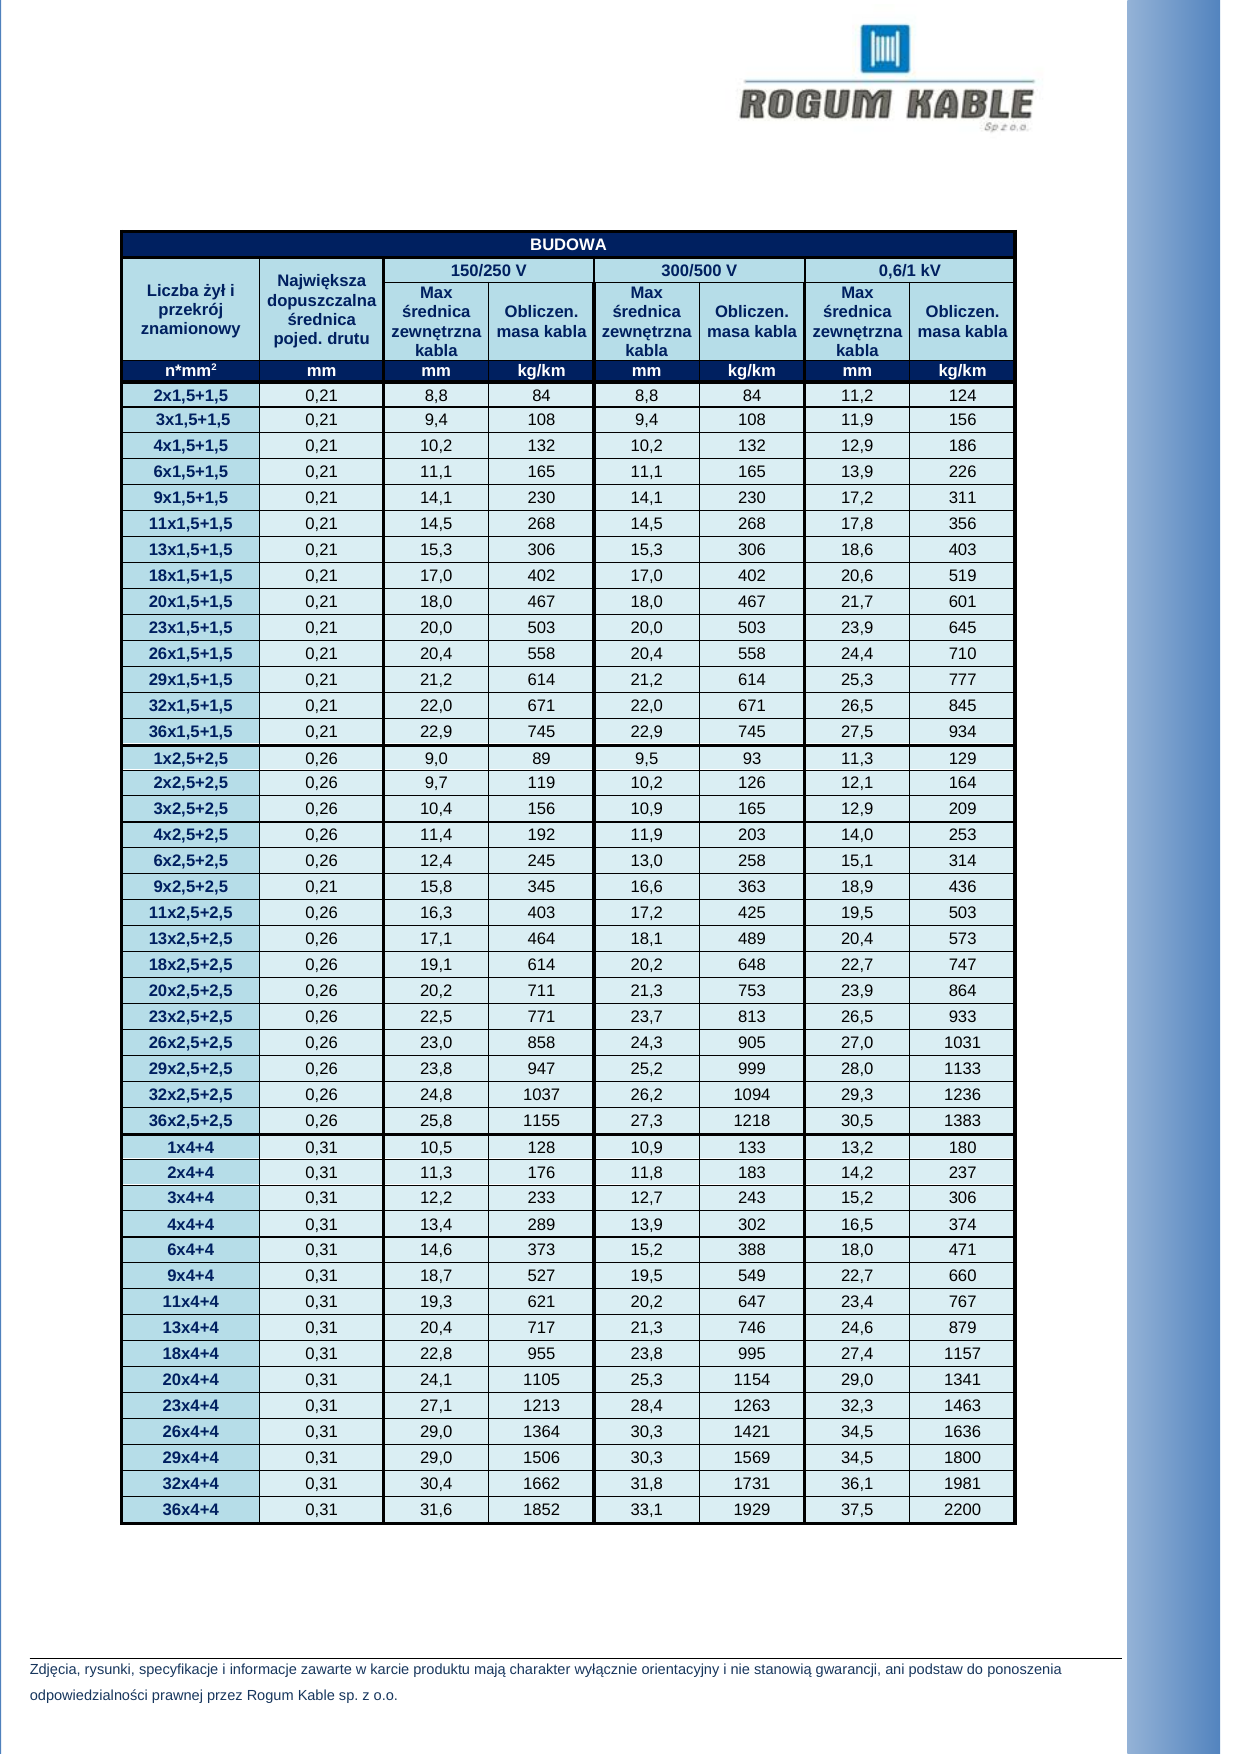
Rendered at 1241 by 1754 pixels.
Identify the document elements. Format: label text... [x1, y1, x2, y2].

table_cell 1463 [910, 1393, 1013, 1418]
table_cell 20,0 [385, 615, 488, 640]
table_cell 25,8 [385, 1108, 488, 1133]
table_cell 176 [489, 1160, 592, 1184]
table_cell 306 [489, 537, 592, 562]
table_cell 17,1 [385, 926, 488, 951]
table_cell 0,31 [260, 1186, 382, 1210]
table_cell 0,26 [260, 978, 382, 1003]
table_cell 11x2,5+2,5 [123, 900, 259, 925]
table_cell 934 [910, 719, 1013, 743]
table_cell 10,5 [385, 1136, 488, 1158]
table_cell 306 [910, 1186, 1013, 1210]
table_cell 21,3 [596, 978, 699, 1003]
table_cell 12,9 [806, 433, 909, 458]
table_cell 28,0 [806, 1056, 909, 1081]
table_cell 9,0 [385, 747, 488, 769]
table_cell 36,1 [806, 1471, 909, 1496]
table_cell 192 [489, 823, 592, 847]
table_cell 3x2,5+2,5 [123, 796, 259, 821]
table_cell 614 [489, 952, 592, 977]
table_cell 2x4+4 [123, 1160, 259, 1184]
table_cell 13x1,5+1,5 [123, 537, 259, 562]
table_cell 164 [910, 771, 1013, 795]
table_cell 471 [910, 1238, 1013, 1262]
table_cell 0,31 [260, 1419, 382, 1444]
table_cell 1506 [489, 1445, 592, 1470]
table_cell 1636 [910, 1419, 1013, 1444]
table_cell 0,21 [260, 485, 382, 510]
table_cell 26x4+4 [123, 1419, 259, 1444]
table_cell Max średnica zewnętrzna kabla [385, 283, 488, 360]
table_cell 84 [489, 384, 592, 406]
table_cell 23,9 [806, 978, 909, 1003]
table_cell 0,21 [260, 693, 382, 718]
table_cell 374 [910, 1211, 1013, 1236]
table_cell 1x4+4 [123, 1136, 259, 1158]
table_cell 28,4 [596, 1393, 699, 1418]
table_cell 11,1 [385, 459, 488, 484]
table_cell 858 [489, 1030, 592, 1055]
table_cell 23x4+4 [123, 1393, 259, 1418]
table_cell 4x4+4 [123, 1211, 259, 1236]
table_cell 464 [489, 926, 592, 951]
table_cell 31,8 [596, 1471, 699, 1496]
table_cell 1421 [700, 1419, 803, 1444]
table_cell 645 [910, 615, 1013, 640]
table_cell 27,3 [596, 1108, 699, 1133]
table_cell 1341 [910, 1367, 1013, 1392]
table_cell 0,26 [260, 796, 382, 821]
table_cell 22,9 [596, 719, 699, 743]
table_cell 671 [700, 693, 803, 718]
table_cell 24,3 [596, 1030, 699, 1055]
table_cell 0,26 [260, 848, 382, 873]
table_cell 2x1,5+1,5 [123, 384, 259, 406]
table_cell 32x2,5+2,5 [123, 1082, 259, 1107]
table_cell 13,9 [596, 1211, 699, 1236]
table_cell 1105 [489, 1367, 592, 1392]
table_cell 29x4+4 [123, 1445, 259, 1470]
table_cell 243 [700, 1186, 803, 1210]
table_cell 124 [910, 384, 1013, 406]
table_cell 27,0 [806, 1030, 909, 1055]
table_cell 23,0 [385, 1030, 488, 1055]
table_cell 671 [489, 693, 592, 718]
table_cell 0,31 [260, 1211, 382, 1236]
table_cell 9,4 [596, 408, 699, 432]
table_cell 11,9 [806, 408, 909, 432]
table_cell 20,4 [596, 641, 699, 666]
table_cell 233 [489, 1186, 592, 1210]
table_cell 29,3 [806, 1082, 909, 1107]
table_cell 18,7 [385, 1263, 488, 1288]
table_cell 230 [489, 485, 592, 510]
table_cell 19,3 [385, 1289, 488, 1314]
table_cell 32,3 [806, 1393, 909, 1418]
table_cell 306 [700, 537, 803, 562]
table_cell 933 [910, 1004, 1013, 1029]
table_cell 12,1 [806, 771, 909, 795]
table_cell 15,8 [385, 874, 488, 899]
table_cell 1213 [489, 1393, 592, 1418]
table_cell 710 [910, 641, 1013, 666]
table_cell 93 [700, 747, 803, 769]
table_cell 14,1 [596, 485, 699, 510]
table_cell 403 [910, 537, 1013, 562]
table_cell 425 [700, 900, 803, 925]
table_cell 503 [489, 615, 592, 640]
table_cell mm [806, 361, 909, 380]
table_cell 1731 [700, 1471, 803, 1496]
table_cell 777 [910, 667, 1013, 692]
table_cell Obliczen. masa kabla [489, 283, 592, 360]
table_cell kg/km [910, 361, 1013, 380]
table_cell 0,31 [260, 1497, 382, 1522]
picture [725, 4, 1046, 139]
table_cell 813 [700, 1004, 803, 1029]
table_cell 0,21 [260, 384, 382, 406]
table_cell mm [260, 361, 382, 380]
table_cell 4x1,5+1,5 [123, 433, 259, 458]
table_cell 17,8 [806, 511, 909, 536]
table_cell 0,31 [260, 1160, 382, 1184]
table_cell 0,21 [260, 667, 382, 692]
table_cell n*mm2 [123, 361, 259, 380]
table_cell 2200 [910, 1497, 1013, 1522]
table_cell 0,31 [260, 1238, 382, 1262]
table_cell 36x2,5+2,5 [123, 1108, 259, 1133]
table_cell 89 [489, 747, 592, 769]
table_cell 11x4+4 [123, 1289, 259, 1314]
table_cell 10,9 [596, 1136, 699, 1158]
table_cell 30,4 [385, 1471, 488, 1496]
table_cell 29,0 [385, 1445, 488, 1470]
table_cell 621 [489, 1289, 592, 1314]
table_cell 132 [489, 433, 592, 458]
table_cell 745 [700, 719, 803, 743]
table_cell 6x2,5+2,5 [123, 848, 259, 873]
table_cell 26x1,5+1,5 [123, 641, 259, 666]
table_cell 1157 [910, 1341, 1013, 1366]
table_cell 13x2,5+2,5 [123, 926, 259, 951]
table_cell 614 [489, 667, 592, 692]
table_cell 14,5 [596, 511, 699, 536]
table_cell 14,6 [385, 1238, 488, 1262]
table_cell 13,4 [385, 1211, 488, 1236]
table_cell 0,26 [260, 1004, 382, 1029]
table_cell 12,4 [385, 848, 488, 873]
table_cell 9x1,5+1,5 [123, 485, 259, 510]
table_cell 1154 [700, 1367, 803, 1392]
table_cell kg/km [700, 361, 803, 380]
table_cell 21,7 [806, 589, 909, 614]
table_cell 489 [700, 926, 803, 951]
table_cell 268 [700, 511, 803, 536]
table_cell 21,2 [385, 667, 488, 692]
table_cell 15,1 [806, 848, 909, 873]
table_cell 30,3 [596, 1419, 699, 1444]
table_cell 864 [910, 978, 1013, 1003]
table_cell 373 [489, 1238, 592, 1262]
table_cell Max średnica zewnętrzna kabla [596, 283, 699, 360]
table_cell 108 [700, 408, 803, 432]
table_cell 156 [910, 408, 1013, 432]
table_cell 20,2 [385, 978, 488, 1003]
table_cell 999 [700, 1056, 803, 1081]
table_cell 245 [489, 848, 592, 873]
table_cell 29x2,5+2,5 [123, 1056, 259, 1081]
table_cell 0,21 [260, 641, 382, 666]
table_cell 108 [489, 408, 592, 432]
table_cell 0,26 [260, 900, 382, 925]
table_cell 527 [489, 1263, 592, 1288]
table_cell 13,2 [806, 1136, 909, 1158]
table_cell 0,26 [260, 952, 382, 977]
table_cell 0,31 [260, 1136, 382, 1158]
table_cell 15,3 [385, 537, 488, 562]
table_cell 23,4 [806, 1289, 909, 1314]
table_cell 11,9 [596, 823, 699, 847]
table_cell 209 [910, 796, 1013, 821]
table_cell 22,7 [806, 952, 909, 977]
table_cell 363 [700, 874, 803, 899]
table_cell 22,8 [385, 1341, 488, 1366]
table_cell 26,5 [806, 1004, 909, 1029]
table_cell 0,26 [260, 771, 382, 795]
table_cell 300/500 V [595, 259, 804, 282]
table_cell 17,0 [385, 563, 488, 588]
table_cell 32x1,5+1,5 [123, 693, 259, 718]
table_cell 11,2 [806, 384, 909, 406]
table_cell 128 [489, 1136, 592, 1158]
table_cell 18,0 [806, 1238, 909, 1262]
table_cell 549 [700, 1263, 803, 1288]
table_cell 12,9 [806, 796, 909, 821]
table_cell 23x1,5+1,5 [123, 615, 259, 640]
table_cell 24,1 [385, 1367, 488, 1392]
table_cell 13,9 [806, 459, 909, 484]
table_cell 20x2,5+2,5 [123, 978, 259, 1003]
table_cell 10,9 [596, 796, 699, 821]
table_cell 314 [910, 848, 1013, 873]
table_cell 467 [489, 589, 592, 614]
table_cell 9x2,5+2,5 [123, 874, 259, 899]
table_cell 1133 [910, 1056, 1013, 1081]
table_cell Liczba żył i przekrój znamionowy [123, 259, 259, 360]
table_cell 29x1,5+1,5 [123, 667, 259, 692]
table_cell 771 [489, 1004, 592, 1029]
table_cell 573 [910, 926, 1013, 951]
table_cell 20x1,5+1,5 [123, 589, 259, 614]
table_cell 25,3 [806, 667, 909, 692]
table_cell 2x2,5+2,5 [123, 771, 259, 795]
table_cell 14,5 [385, 511, 488, 536]
table_cell 237 [910, 1160, 1013, 1184]
table_cell 10,4 [385, 796, 488, 821]
table_cell 34,5 [806, 1445, 909, 1470]
table_cell 203 [700, 823, 803, 847]
table_cell 15,3 [596, 537, 699, 562]
table_cell 0,21 [260, 589, 382, 614]
table_cell 22,0 [385, 693, 488, 718]
table_cell 165 [700, 459, 803, 484]
table_cell 23,8 [385, 1056, 488, 1081]
table_cell 25,2 [596, 1056, 699, 1081]
table_cell 23,8 [596, 1341, 699, 1366]
table_cell 22,9 [385, 719, 488, 743]
table_cell 467 [700, 589, 803, 614]
table_cell 558 [489, 641, 592, 666]
table_cell 26x2,5+2,5 [123, 1030, 259, 1055]
table_cell kg/km [489, 361, 592, 380]
table_cell 25,3 [596, 1367, 699, 1392]
table_cell 18,6 [806, 537, 909, 562]
table_cell 156 [489, 796, 592, 821]
table_cell 20,2 [596, 952, 699, 977]
table_cell 27,1 [385, 1393, 488, 1418]
table_cell 1218 [700, 1108, 803, 1133]
table_cell 12,2 [385, 1186, 488, 1210]
table_cell 20,2 [596, 1289, 699, 1314]
table_cell 403 [489, 900, 592, 925]
table_cell 18,0 [596, 589, 699, 614]
table_cell 16,3 [385, 900, 488, 925]
table_cell 15,2 [806, 1186, 909, 1210]
table_cell 4x2,5+2,5 [123, 823, 259, 847]
table_cell 0,31 [260, 1263, 382, 1288]
table_cell 258 [700, 848, 803, 873]
table_cell 20,4 [806, 926, 909, 951]
table_cell 0,21 [260, 433, 382, 458]
table_cell 947 [489, 1056, 592, 1081]
table_cell 30,3 [596, 1445, 699, 1470]
table_cell 767 [910, 1289, 1013, 1314]
table_cell 647 [700, 1289, 803, 1314]
table_cell 33,1 [596, 1497, 699, 1522]
table_cell 20x4+4 [123, 1367, 259, 1392]
table_cell 26,5 [806, 693, 909, 718]
table_cell 18x1,5+1,5 [123, 563, 259, 588]
table_cell 11,8 [596, 1160, 699, 1184]
table_cell 0,26 [260, 1056, 382, 1081]
table_cell 3x1,5+1,5 [123, 408, 259, 432]
table_cell 1031 [910, 1030, 1013, 1055]
table_cell 0,31 [260, 1289, 382, 1314]
table_cell 0,21 [260, 459, 382, 484]
table_cell 0,31 [260, 1471, 382, 1496]
table_cell Obliczen. masa kabla [700, 283, 803, 360]
table_cell 19,5 [596, 1263, 699, 1288]
table_cell 17,2 [806, 485, 909, 510]
table_cell 150/250 V [385, 259, 593, 282]
table_cell 253 [910, 823, 1013, 847]
table_cell 12,7 [596, 1186, 699, 1210]
table_cell 845 [910, 693, 1013, 718]
table_cell 1037 [489, 1082, 592, 1107]
table_cell 19,1 [385, 952, 488, 977]
table_cell 20,0 [596, 615, 699, 640]
table_cell mm [596, 361, 699, 380]
table_cell 9,7 [385, 771, 488, 795]
table_cell 132 [700, 433, 803, 458]
table_cell 995 [700, 1341, 803, 1366]
table_cell 11,3 [806, 747, 909, 769]
table_cell 955 [489, 1341, 592, 1366]
table_cell 717 [489, 1315, 592, 1340]
table_cell 9x4+4 [123, 1263, 259, 1288]
table_cell 37,5 [806, 1497, 909, 1522]
table_cell 20,4 [385, 641, 488, 666]
table_cell 905 [700, 1030, 803, 1055]
table_cell 0,26 [260, 823, 382, 847]
table_cell 0,31 [260, 1341, 382, 1366]
table_cell 34,5 [806, 1419, 909, 1444]
table_cell 226 [910, 459, 1013, 484]
table_cell 356 [910, 511, 1013, 536]
table_cell 0,26 [260, 926, 382, 951]
table_cell 0,31 [260, 1367, 382, 1392]
table_cell 0,26 [260, 1082, 382, 1107]
table_cell 0,21 [260, 408, 382, 432]
table_cell 302 [700, 1211, 803, 1236]
table_cell 14,2 [806, 1160, 909, 1184]
table_cell 21,2 [596, 667, 699, 692]
table_cell 14,0 [806, 823, 909, 847]
table_cell 1569 [700, 1445, 803, 1470]
table_cell 21,3 [596, 1315, 699, 1340]
table_cell mm [385, 361, 488, 380]
table_cell 230 [700, 485, 803, 510]
table_cell 36x1,5+1,5 [123, 719, 259, 743]
table_cell 10,2 [596, 433, 699, 458]
table_cell 11x1,5+1,5 [123, 511, 259, 536]
table_cell 165 [489, 459, 592, 484]
table_cell 31,6 [385, 1497, 488, 1522]
table_cell 186 [910, 433, 1013, 458]
table_cell 503 [910, 900, 1013, 925]
table_cell 183 [700, 1160, 803, 1184]
table_cell 0,21 [260, 563, 382, 588]
table_cell 0,26 [260, 747, 382, 769]
table_cell 16,5 [806, 1211, 909, 1236]
table_cell 29,0 [806, 1367, 909, 1392]
table_cell 126 [700, 771, 803, 795]
table_cell 0,21 [260, 719, 382, 743]
table_cell 0,31 [260, 1393, 382, 1418]
table_cell 1383 [910, 1108, 1013, 1133]
table_cell 0,31 [260, 1445, 382, 1470]
table_cell 17,0 [596, 563, 699, 588]
table_cell 1981 [910, 1471, 1013, 1496]
table_cell 1236 [910, 1082, 1013, 1107]
table_cell 711 [489, 978, 592, 1003]
table_cell Obliczen. masa kabla [910, 283, 1013, 360]
table_cell 745 [489, 719, 592, 743]
table_cell 746 [700, 1315, 803, 1340]
table_cell 9,5 [596, 747, 699, 769]
table_cell 0,21 [260, 874, 382, 899]
table_cell 436 [910, 874, 1013, 899]
table_cell 289 [489, 1211, 592, 1236]
table_cell 32x4+4 [123, 1471, 259, 1496]
table_cell 0,31 [260, 1315, 382, 1340]
table_cell Największa dopuszczalna średnica pojed. drutu [260, 259, 382, 360]
table_cell 18x4+4 [123, 1341, 259, 1366]
table_cell 558 [700, 641, 803, 666]
table_cell 268 [489, 511, 592, 536]
table_cell 15,2 [596, 1238, 699, 1262]
table_cell 129 [910, 747, 1013, 769]
table_cell 519 [910, 563, 1013, 588]
table_cell 1155 [489, 1108, 592, 1133]
table_cell 747 [910, 952, 1013, 977]
table_cell 0,6/1 kV [806, 259, 1013, 282]
table_cell 23,7 [596, 1004, 699, 1029]
table_cell 0,21 [260, 511, 382, 536]
table_cell 13x4+4 [123, 1315, 259, 1340]
table_cell 1094 [700, 1082, 803, 1107]
table_cell 84 [700, 384, 803, 406]
table_cell 22,7 [806, 1263, 909, 1288]
table_cell 23x2,5+2,5 [123, 1004, 259, 1029]
table_cell 23,9 [806, 615, 909, 640]
table_cell 11,3 [385, 1160, 488, 1184]
table_cell 6x1,5+1,5 [123, 459, 259, 484]
table_cell 119 [489, 771, 592, 795]
table_cell 30,5 [806, 1108, 909, 1133]
table_cell 0,21 [260, 537, 382, 562]
table_header BUDOWA [123, 233, 1013, 256]
table_cell 22,0 [596, 693, 699, 718]
table_cell 26,2 [596, 1082, 699, 1107]
table_cell 24,8 [385, 1082, 488, 1107]
table_cell 503 [700, 615, 803, 640]
table_cell 180 [910, 1136, 1013, 1158]
table_cell 133 [700, 1136, 803, 1158]
table_cell 1263 [700, 1393, 803, 1418]
table_cell 601 [910, 589, 1013, 614]
table_cell 22,5 [385, 1004, 488, 1029]
table_cell 1364 [489, 1419, 592, 1444]
table_cell 27,4 [806, 1341, 909, 1366]
table_cell 10,2 [596, 771, 699, 795]
table_cell 29,0 [385, 1419, 488, 1444]
table_cell 19,5 [806, 900, 909, 925]
table_cell 18,0 [385, 589, 488, 614]
table_cell 311 [910, 485, 1013, 510]
table_cell 660 [910, 1263, 1013, 1288]
table_cell 18,9 [806, 874, 909, 899]
table_cell 1x2,5+2,5 [123, 747, 259, 769]
table_cell 24,6 [806, 1315, 909, 1340]
table_cell 1662 [489, 1471, 592, 1496]
table_cell 8,8 [385, 384, 488, 406]
table_cell 1852 [489, 1497, 592, 1522]
table_cell 8,8 [596, 384, 699, 406]
table_cell 345 [489, 874, 592, 899]
table_cell 16,6 [596, 874, 699, 899]
table_cell 402 [700, 563, 803, 588]
table_cell 0,26 [260, 1108, 382, 1133]
table_cell 18,1 [596, 926, 699, 951]
table_cell 402 [489, 563, 592, 588]
table_cell 17,2 [596, 900, 699, 925]
table_cell 388 [700, 1238, 803, 1262]
table_cell 27,5 [806, 719, 909, 743]
table_cell 0,26 [260, 1030, 382, 1055]
table_cell 10,2 [385, 433, 488, 458]
table_cell Max średnica zewnętrzna kabla [806, 283, 909, 360]
table_cell 165 [700, 796, 803, 821]
table_cell 24,4 [806, 641, 909, 666]
table_cell 14,1 [385, 485, 488, 510]
table_cell 20,4 [385, 1315, 488, 1340]
table_cell 3x4+4 [123, 1186, 259, 1210]
table_cell 1800 [910, 1445, 1013, 1470]
table_cell 1929 [700, 1497, 803, 1522]
table_cell 6x4+4 [123, 1238, 259, 1262]
table_cell 648 [700, 952, 803, 977]
table_cell 753 [700, 978, 803, 1003]
table_cell 0,21 [260, 615, 382, 640]
table_cell 9,4 [385, 408, 488, 432]
table_cell 18x2,5+2,5 [123, 952, 259, 977]
table_cell 614 [700, 667, 803, 692]
table_cell 36x4+4 [123, 1497, 259, 1522]
table_cell 879 [910, 1315, 1013, 1340]
table_cell 11,1 [596, 459, 699, 484]
table_cell 11,4 [385, 823, 488, 847]
table_cell 20,6 [806, 563, 909, 588]
table_cell 13,0 [596, 848, 699, 873]
